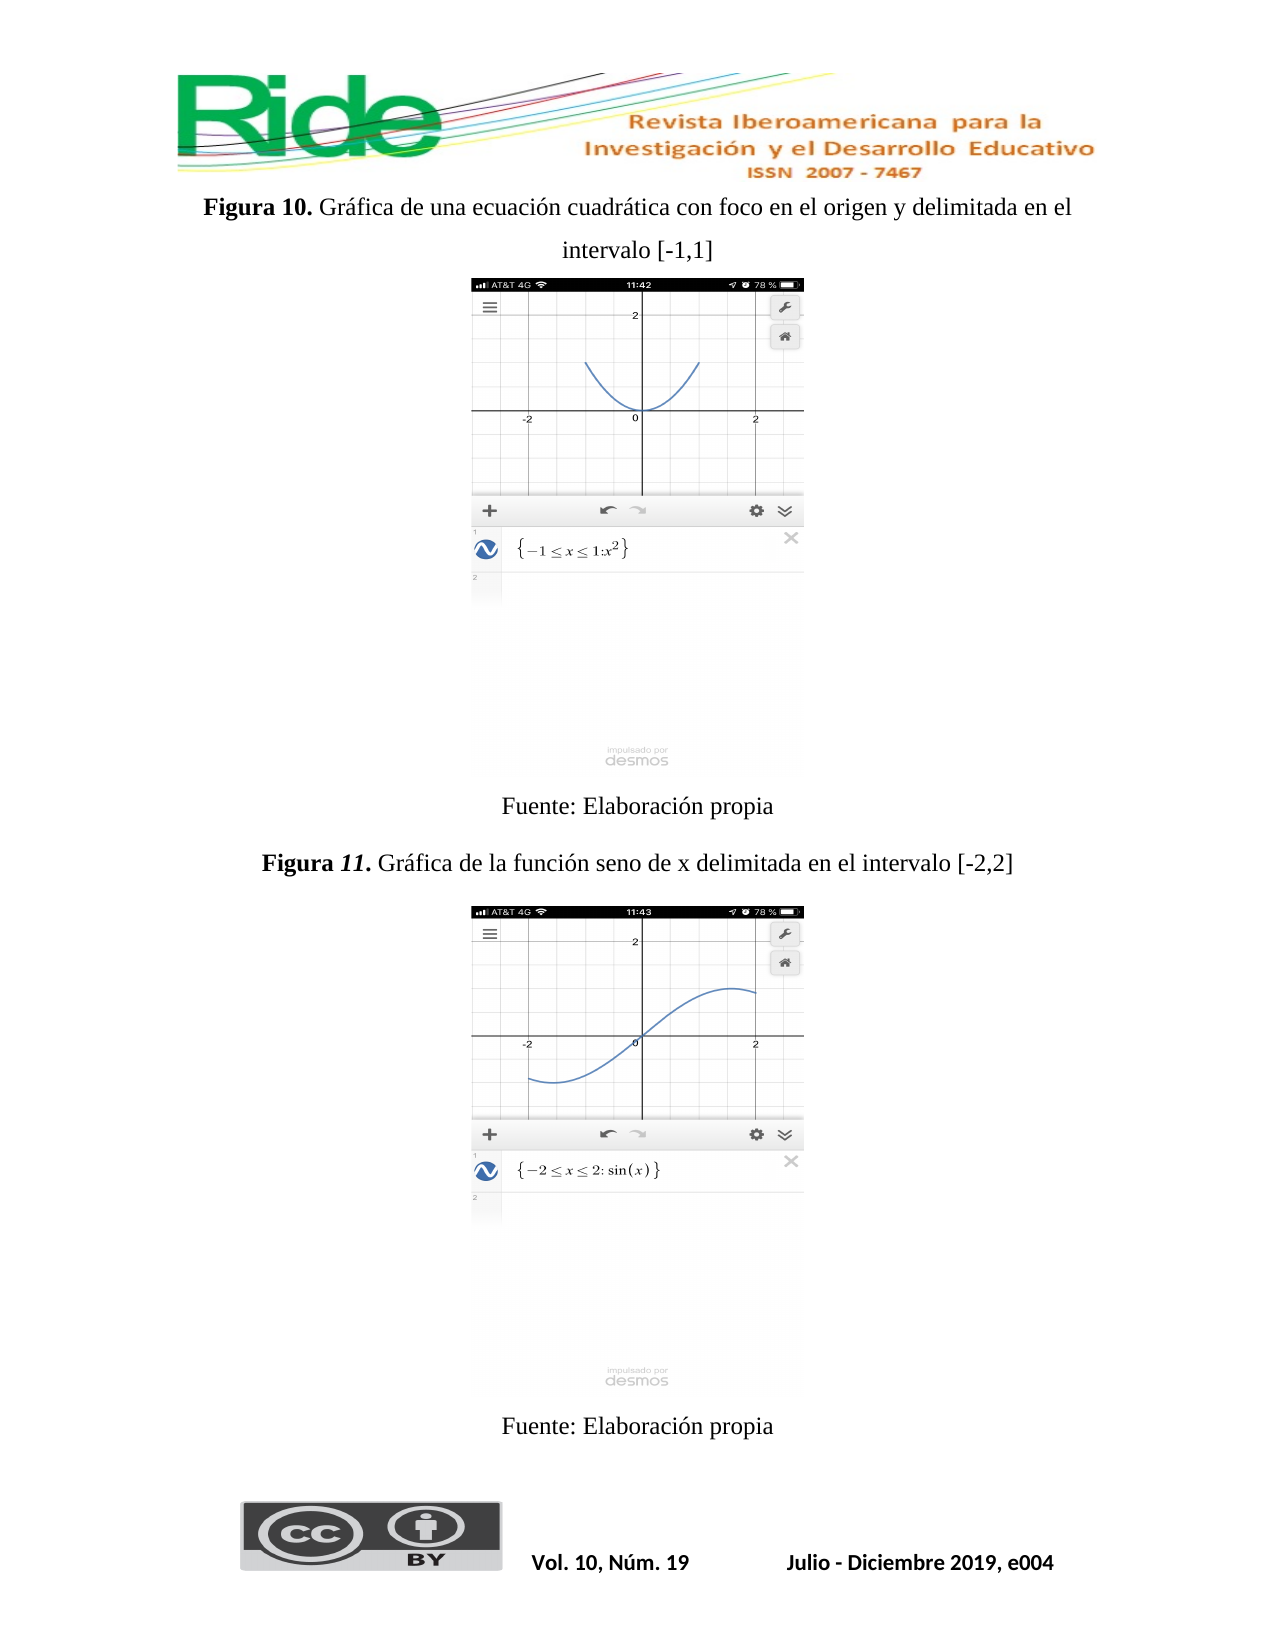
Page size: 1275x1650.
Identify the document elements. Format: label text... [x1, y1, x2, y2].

text Fuente: Elaboración propia [177, 791, 1098, 820]
text Figura 10. Gráfica de una ecuación cuadrática con foco en el origen y delimitada en el intervalo [-1,1] [177, 192, 1098, 264]
text Fuente: Elaboración propia [177, 1411, 1098, 1440]
picture [471, 906, 804, 1397]
picture [177, 73, 1098, 182]
picture [240, 1501, 503, 1571]
text Figura 11. Gráfica de la función seno de x delimitada en el intervalo [-2,2] [177, 848, 1098, 877]
picture [471, 278, 804, 777]
